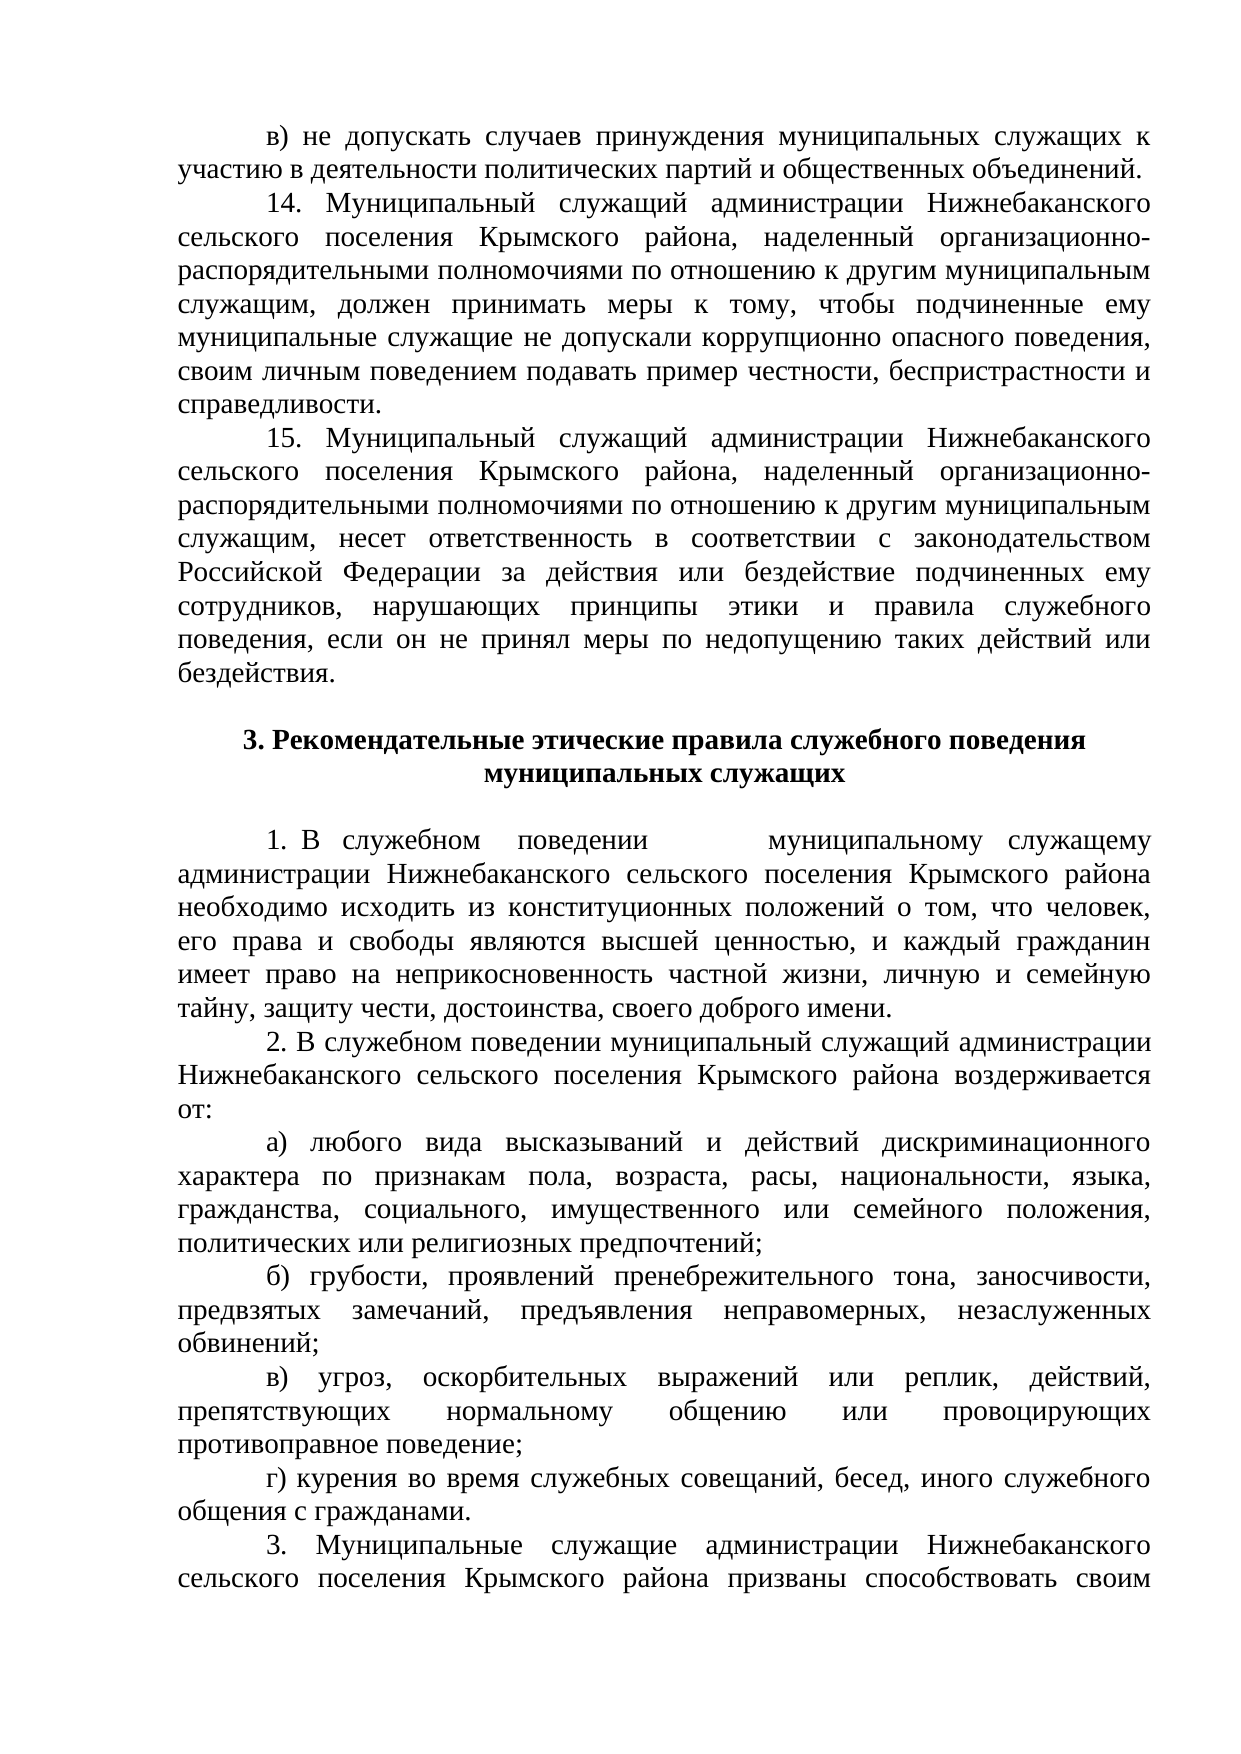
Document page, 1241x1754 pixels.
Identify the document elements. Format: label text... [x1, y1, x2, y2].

text 15. Муниципальный служащий администрации Нижнебаканского сельского поселения Крымского района, наделенный организационно-распорядительными полномочиями по отношению к другим муниципальным служащим, несет ответственность в соответствии с законодательством Российской Федерации за действия или бездействие подчиненных ему сотрудников, нарушающих принципы этики и правила служебного поведения, если он не принял меры по недопущению таких действий или бездействия. [177, 420, 1152, 688]
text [177, 1527, 1152, 1594]
text г) курения во время служебных совещаний, бесед, иного служебного общения с гражданами. [177, 1460, 1152, 1527]
text в) не допускать случаев принуждения муниципальных служащих к участию в деятельности политических партий и общественных объединений. [177, 118, 1152, 185]
text муниципальных служащих [177, 755, 1152, 789]
text а) любого вида высказываний и действий дискриминационного характера по признакам пола, возраста, расы, национальности, языка, гражданства, социального, имущественного или семейного положения, политических или религиозных предпочтений; [177, 1124, 1152, 1258]
text 3. Рекомендательные этические правила служебного поведения [177, 722, 1152, 755]
text в) угроз, оскорбительных выражений или реплик, действий, препятствующих нормальному общению или провоцирующих противоправное поведение; [177, 1359, 1152, 1460]
text 2. В служебном поведении муниципальный служащий администрации Нижнебаканского сельского поселения Крымского района воздерживается от: [177, 1024, 1152, 1124]
text 14. Муниципальный служащий администрации Нижнебаканского сельского поселения Крымского района, наделенный организационно-распорядительными полномочиями по отношению к другим муниципальным служащим, должен принимать меры к тому, чтобы подчиненные ему муниципальные служащие не допускали коррупционно опасного поведения, своим личным поведением подавать пример честности, беспристрастности и справедливости. [177, 185, 1152, 420]
text б) грубости, проявлений пренебрежительного тона, заносчивости, предвзятых замечаний, предъявления неправомерных, незаслуженных обвинений; [177, 1258, 1152, 1359]
text 1. В служебном поведении муниципальному служащему администрации Нижнебаканского сельского поселения Крымского района необходимо исходить из конституционных положений о том, что человек, его права и свободы являются высшей ценностью, и каждый гражданин имеет право на неприкосновенность частной жизни, личную и семейную тайну, защиту чести, достоинства, своего доброго имени. [177, 822, 1152, 1024]
